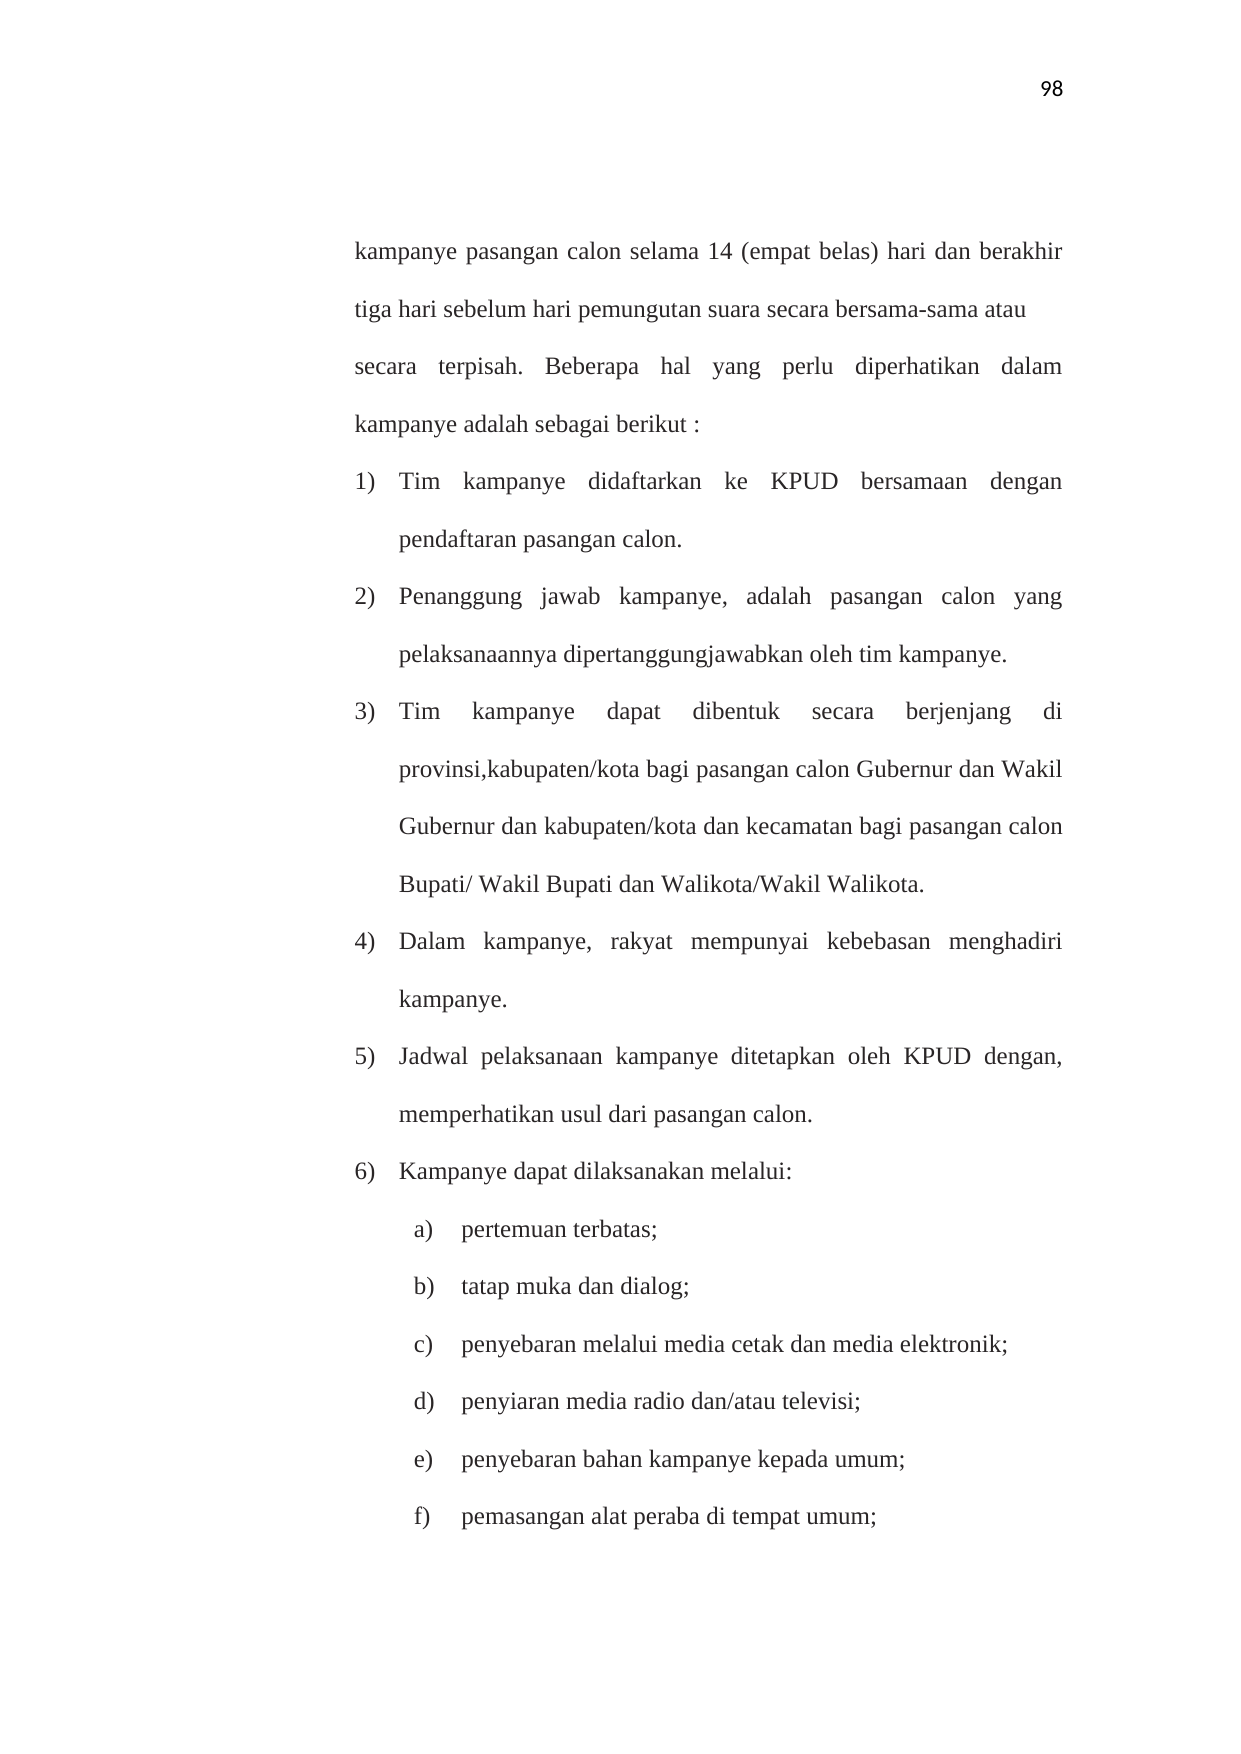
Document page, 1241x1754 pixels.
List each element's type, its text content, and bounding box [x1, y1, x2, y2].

list penyiaran media radio dan/atau televisi; [384, 1386, 1063, 1415]
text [354, 236, 1063, 322]
list Penanggung jawab kampanye, adalah pasangan calon yang pelaksanaannya dipertanggungjawabkan oleh tim kampanye. [354, 581, 1063, 667]
list tatap muka dan dialog; [384, 1271, 1063, 1300]
list penyebaran melalui media cetak dan media elektronik; [384, 1329, 1063, 1357]
list pemasangan alat peraba di tempat umum; [384, 1501, 1063, 1530]
list Tim kampanye dapat dibentuk secara berjenjang di provinsi,kabupaten/kota bagi pasangan calon Gubernur dan Wakil Gubernur dan kabupaten/kota dan kecamatan bagi pasangan calon Bupati/ Wakil Bupati dan Walikota/Wakil Walikota. [354, 696, 1063, 897]
list Dalam kampanye, rakyat mempunyai kebebasan menghadiri kampanye. [354, 926, 1063, 1012]
list Jadwal pelaksanaan kampanye ditetapkan oleh KPUD dengan, memperhatikan usul dari pasangan calon. [354, 1041, 1063, 1127]
list penyebaran bahan kampanye kepada umum; [384, 1444, 1063, 1472]
text secara terpisah. Beberapa hal yang perlu diperhatikan dalam kampanye adalah sebagai berikut : [354, 351, 1063, 437]
list Kampanye dapat dilaksanakan melalui: [354, 1156, 1063, 1185]
list Tim kampanye didaftarkan ke KPUD bersamaan dengan pendaftaran pasangan calon. [354, 466, 1063, 552]
list pertemuan terbatas; [384, 1214, 1063, 1242]
